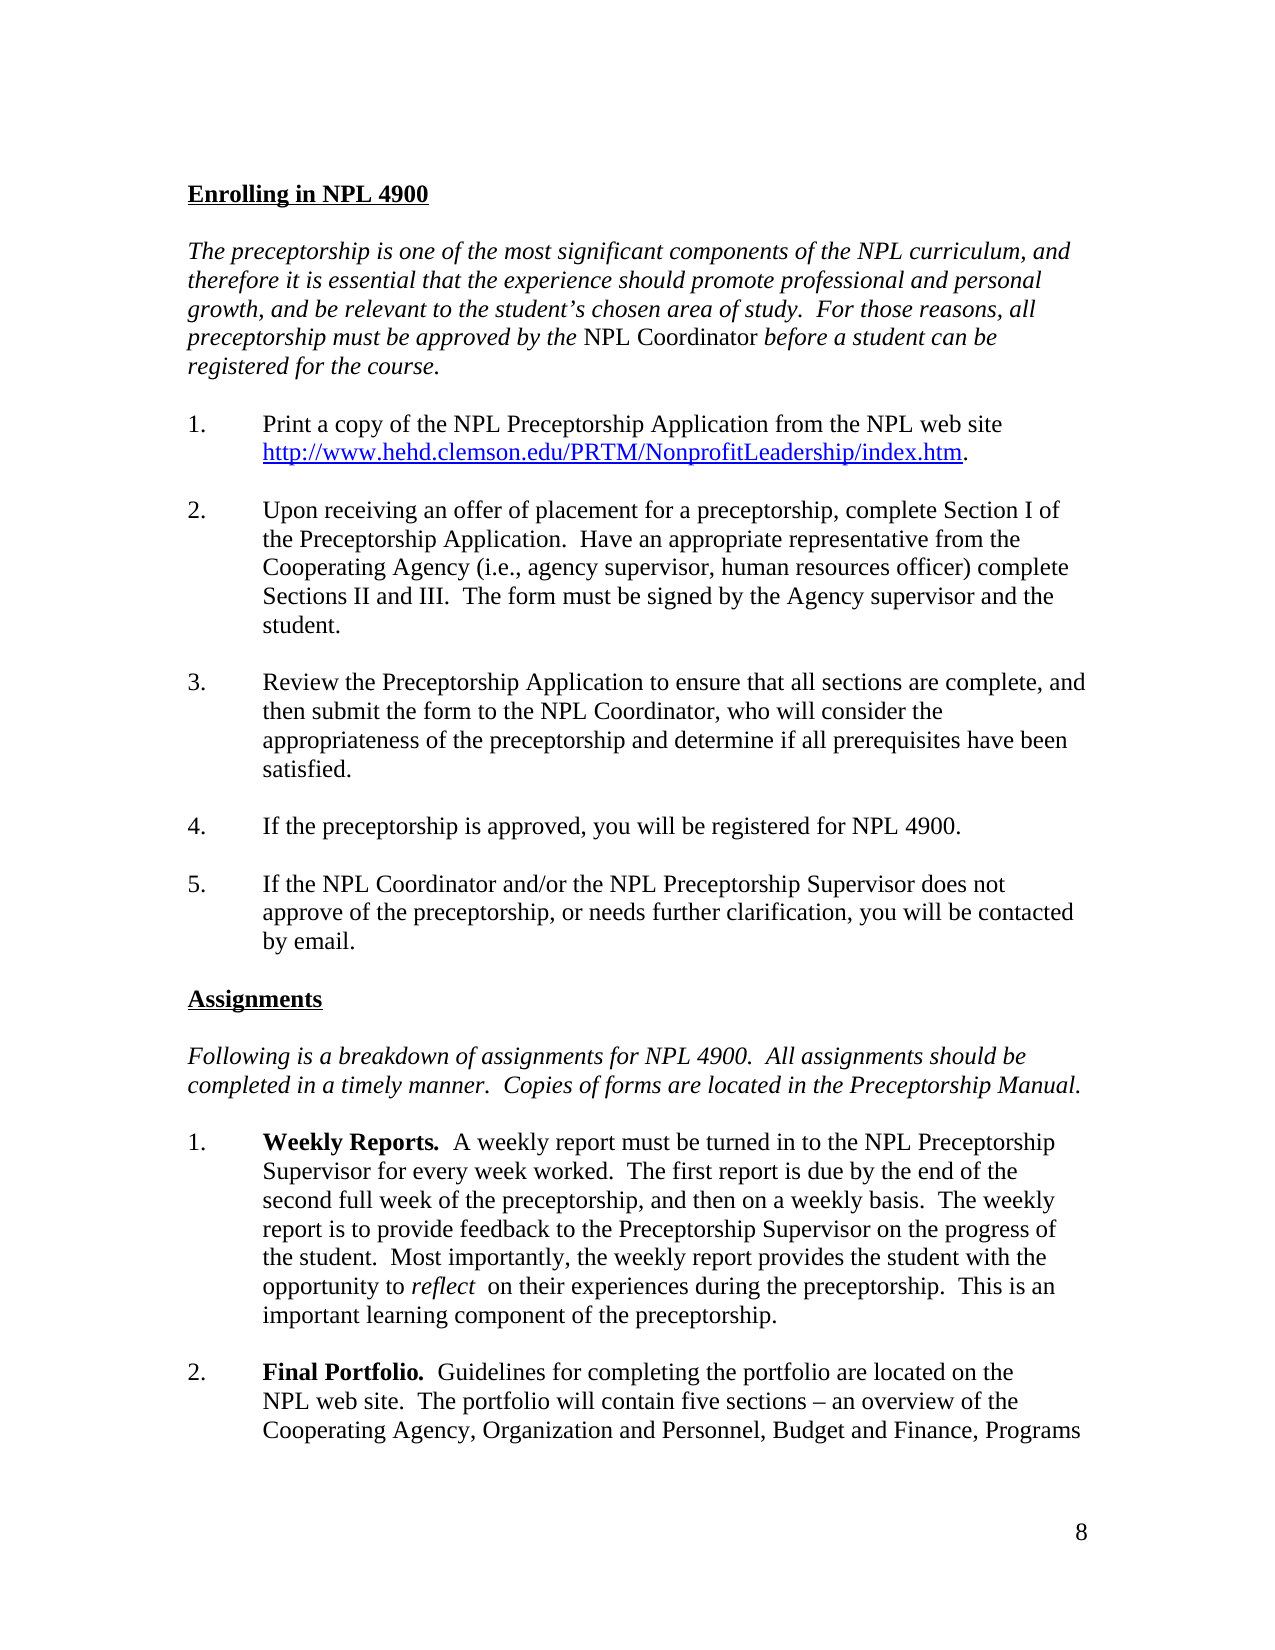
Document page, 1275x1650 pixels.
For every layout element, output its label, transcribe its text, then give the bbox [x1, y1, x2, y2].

text Following is a breakdown of assignments for NPL 4900. All assignments should be completed in a timely manner. Copies of forms are located in the Preceptorship Manual. [187, 1041, 1087, 1099]
text 1. Weekly Reports. A weekly report must be turned in to the NPL Preceptorship Supervisor for every week worked. The first report is due by the end of the second full week of the preceptorship, and then on a weekly basis. The weekly report is to provide feedback to the Preceptorship Supervisor on the progress of the student. Most importantly, the weekly report provides the student with the opportunity to reflect on their experiences during the preceptorship. This is an important learning component of the preceptorship. [187, 1127, 1087, 1329]
text The preceptorship is one of the most significant components of the NPL curriculum, and therefore it is essential that the experience should promote professional and personal growth, and be relevant to the student’s chosen area of study. For those reasons, all preceptorship must be approved by the NPL Coordinator before a student can be registered for the course. [187, 236, 1087, 380]
text Assignments [187, 984, 1087, 1012]
text Enrolling in NPL 4900 [187, 179, 1087, 207]
text 1. Print a copy of the NPL Preceptorship Application from the NPL web site http://www.hehd.clemson.edu/PRTM/NonprofitLeadership/index.htm. [187, 409, 1087, 466]
text 5. If the NPL Coordinator and/or the NPL Preceptorship Supervisor does not approve of the preceptorship, or needs further clarification, you will be contacted by email. [187, 869, 1087, 955]
text 4. If the preceptorship is approved, you will be registered for NPL 4900. [187, 811, 1087, 840]
text 2. Upon receiving an offer of placement for a preceptorship, complete Section I of the Preceptorship Application. Have an appropriate representative from the Cooperating Agency (i.e., agency supervisor, human resources officer) complete Sections II and III. The form must be signed by the Agency supervisor and the student. [187, 495, 1087, 639]
text 3. Review the Preceptorship Application to ensure that all sections are complete, and then submit the form to the NPL Coordinator, who will consider the appropriateness of the preceptorship and determine if all prerequisites have been satisfied. [187, 667, 1087, 782]
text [187, 1357, 1087, 1444]
